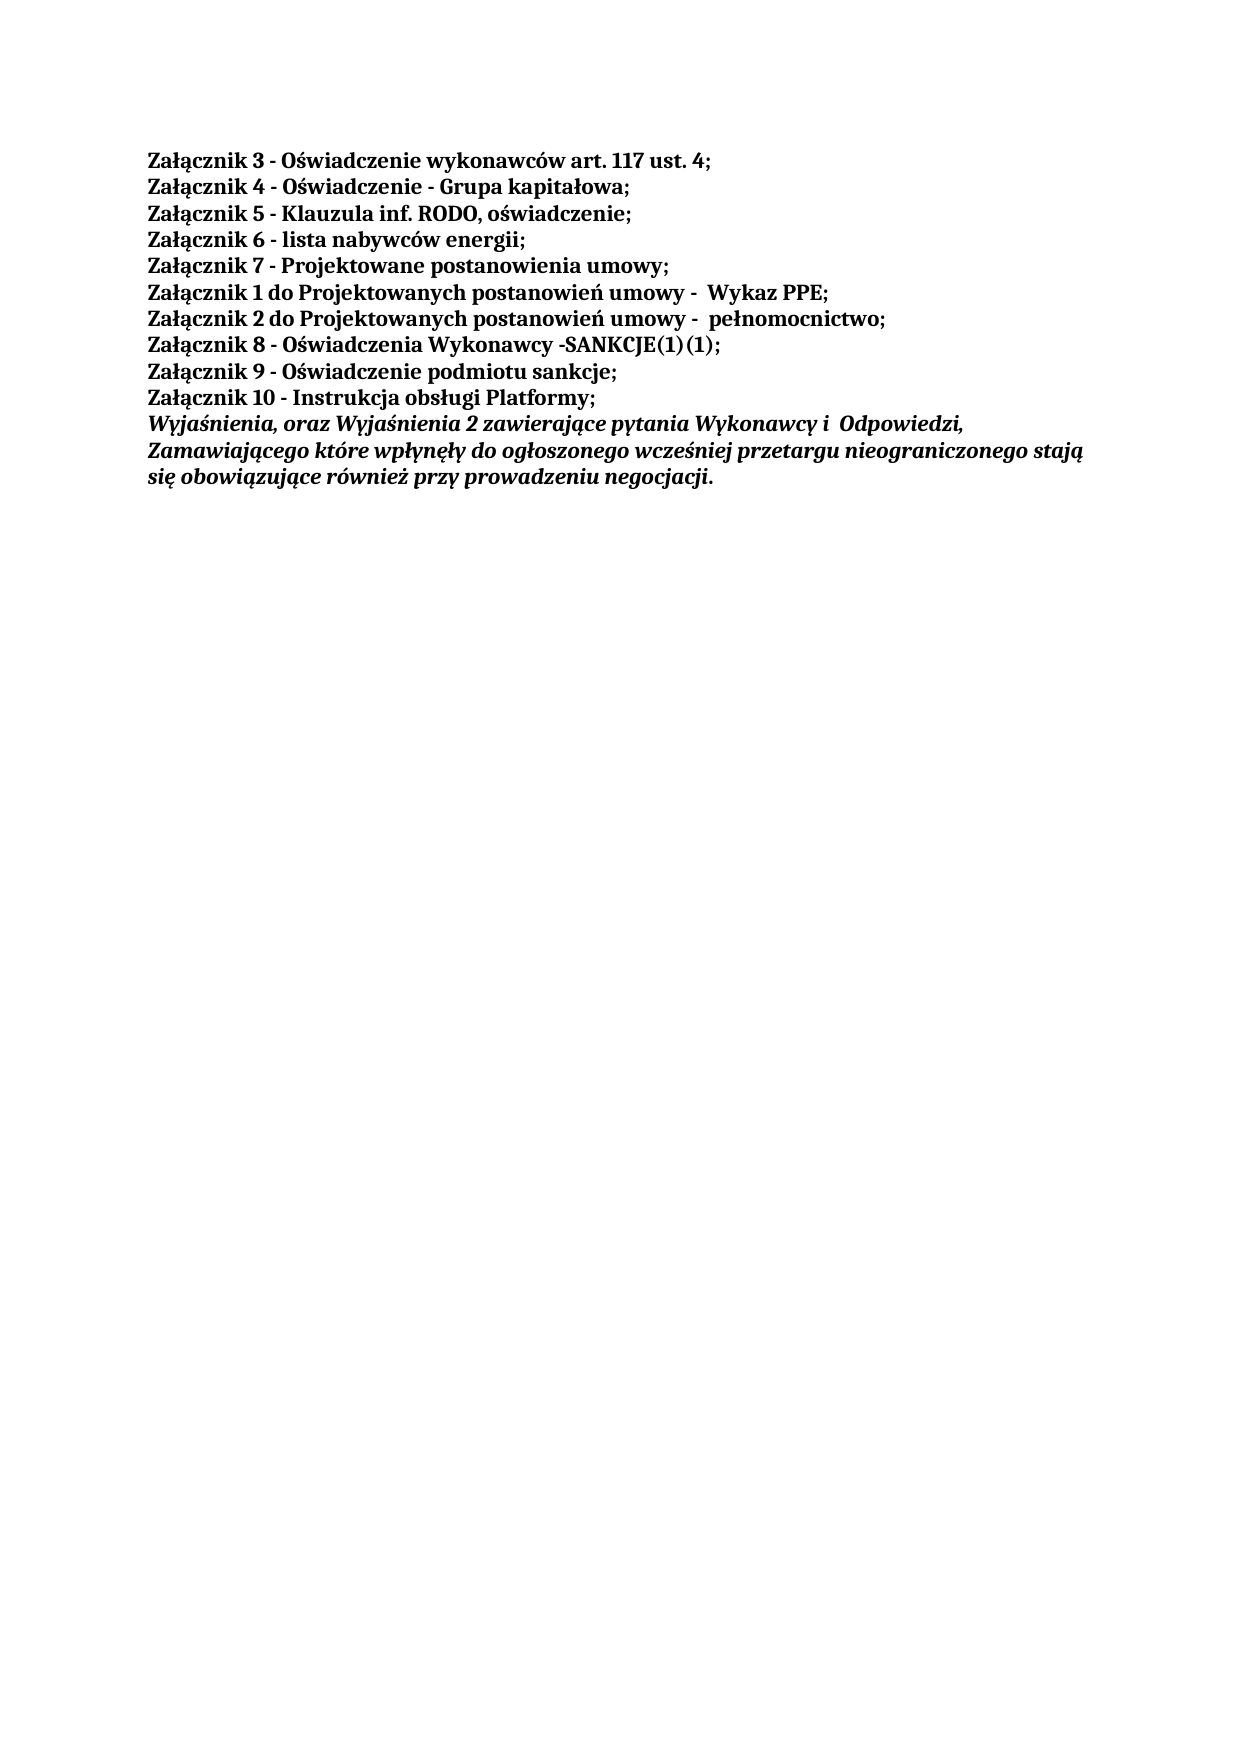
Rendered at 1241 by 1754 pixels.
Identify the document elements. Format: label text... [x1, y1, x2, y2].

text Załącznik 6 - lista nabywców energii; [148, 227, 1093, 253]
text Załącznik 5 - Klauzula inf. RODO, oświadczenie; [148, 200, 1093, 227]
text Załącznik 3 - Oświadczenie wykonawców art. 117 ust. 4; [148, 148, 1093, 174]
text Załącznik 8 - Oświadczenia Wykonawcy -SANKCJE(1)(1); [148, 332, 1093, 358]
text Wyjaśnienia, oraz Wyjaśnienia 2 zawierające pytania Wykonawcy i Odpowiedzi, Zamawiającego które wpłynęły do ogłoszonego wcześniej przetargu nieograniczonego stają się obowiązujące również przy prowadzeniu negocjacji. [148, 411, 1093, 490]
text Załącznik 4 - Oświadczenie - Grupa kapitałowa; [148, 174, 1093, 200]
text Załącznik 9 - Oświadczenie podmiotu sankcje; [148, 358, 1093, 385]
text Załącznik 2 do Projektowanych postanowień umowy - pełnomocnictwo; [148, 306, 1093, 332]
text Załącznik 10 - Instrukcja obsługi Platformy; [148, 385, 1093, 411]
text Załącznik 1 do Projektowanych postanowień umowy - Wykaz PPE; [148, 279, 1093, 306]
text Załącznik 7 - Projektowane postanowienia umowy; [148, 253, 1093, 279]
